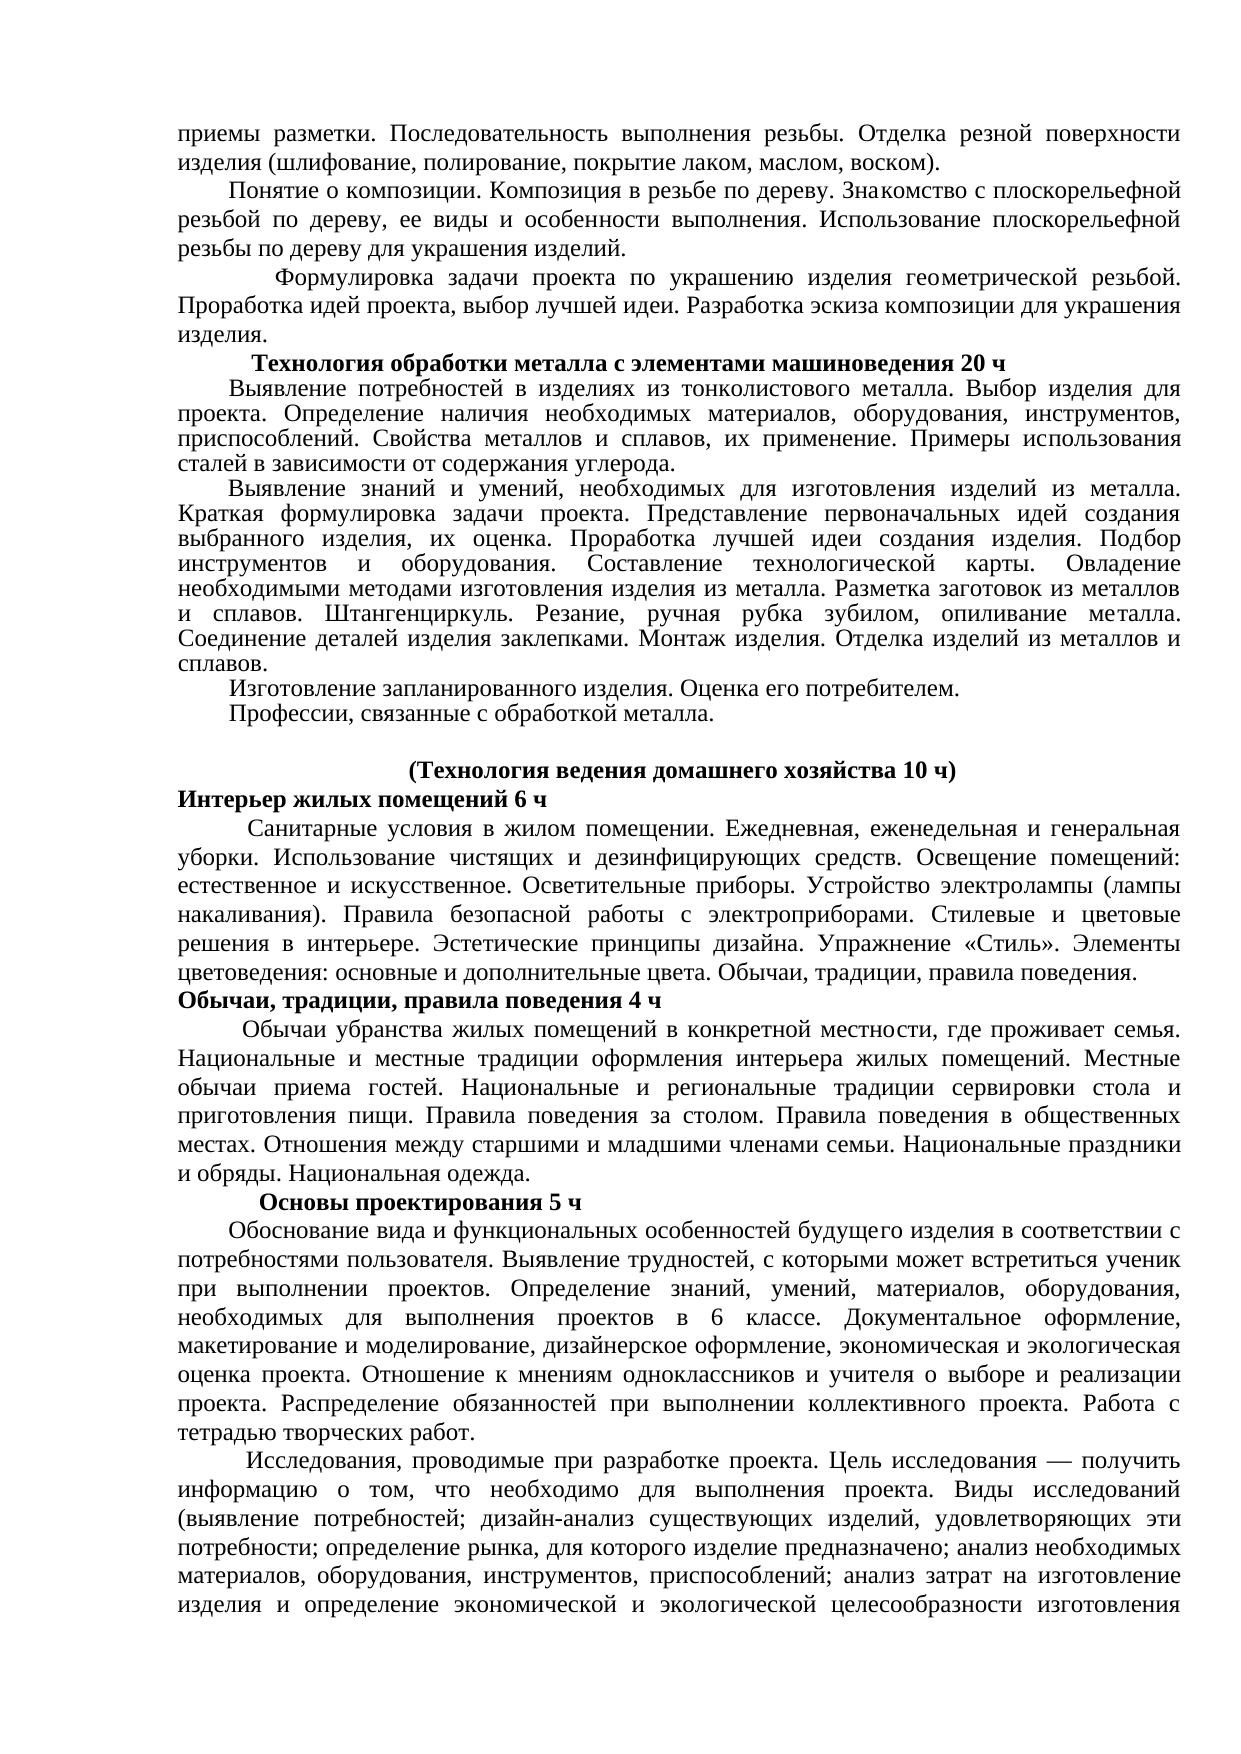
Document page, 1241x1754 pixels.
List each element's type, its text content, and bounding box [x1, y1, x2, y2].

text Технология обработки металла с элементами машиноведения 20 ч [177, 348, 1181, 377]
text Обычаи убранства жилых помещений в конкретной местности, где проживает семья. Национальные и местные традиции оформления интерьера жилых помещений. Местные обычаи приема гостей. Национальные и региональные традиции сервировки стола и приготовления пищи. Правила поведения за столом. Правила поведения в общественных местах. Отношения между старшими и младшими членами семьи. Национальные праздники и обряды. Национальная одежда. [177, 1014, 1181, 1187]
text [177, 1446, 1181, 1618]
text Основы проектирования 5 ч [177, 1187, 1181, 1216]
text Выявление знаний и умений, необходимых для изготовления изделий из металла. Краткая формулировка задачи проекта. Представление первоначальных идей создания выбранного изделия, их оценка. Проработка лучшей идеи создания изделия. Подбор инструментов и оборудования. Составление технологической карты. Овладение необходимыми методами изготовления изделия из металла. Разметка заготовок из металлов и сплавов. Штангенциркуль. Резание, ручная рубка зубилом, опиливание металла. Соединение деталей изделия заклепками. Монтаж изделия. Отделка изделий из металлов и сплавов. [178, 477, 1181, 677]
text (Технология ведения домашнего хозяйства 10 ч) [177, 756, 1181, 784]
text Интерьер жилых помещений 6 ч [177, 784, 1181, 813]
text Обычаи, традиции, правила поведения 4 ч [177, 986, 1181, 1014]
text Выявление потребностей в изделиях из тонколистового металла. Выбор изделия для проекта. Определение наличия необходимых материалов, оборудования, инструментов, приспособлений. Свойства металлов и сплавов, их применение. Примеры использования сталей в зависимости от содержания углерода. [177, 377, 1181, 477]
text Профессии, связанные с обработкой металла. [229, 702, 1181, 727]
text Санитарные условия в жилом помещении. Ежедневная, еженедельная и генеральная уборки. Использование чистящих и дезинфицирующих средств. Освещение помещений: естественное и искусственное. Осветительные приборы. Устройство электролампы (лампы накаливания). Правила безопасной работы с электроприборами. Стилевые и цветовые решения в интерьере. Эстетические принципы дизайна. Упражнение «Стиль». Элементы цветоведения: основные и дополнительные цвета. Обычаи, традиции, правила поведения. [177, 813, 1181, 986]
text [177, 118, 1181, 176]
text Формулировка задачи проекта по украшению изделия геометрической резьбой. Проработка идей проекта, выбор лучшей идеи. Разработка эскиза композиции для украшения изделия. [177, 262, 1181, 348]
text Обоснование вида и функциональных особенностей будущего изделия в соответствии с потребностями пользователя. Выявление трудностей, с которыми может встретиться ученик при выполнении проектов. Определение знаний, умений, материалов, оборудования, необходимых для выполнения проектов в 6 классе. Документальное оформление, макетирование и моделирование, дизайнерское оформление, экономическая и экологическая оценка проекта. Отношение к мнениям одноклассников и учителя о выборе и реализации проекта. Распределение обязанностей при выполнении коллективного проекта. Работа с тетрадью творческих работ. [177, 1216, 1181, 1446]
text Понятие о композиции. Композиция в резьбе по дереву. Знакомство с плоскорельефной резьбой по дереву, ее виды и особенности выполнения. Использование плоскорельефной резьбы по дереву для украшения изделий. [177, 176, 1181, 262]
text Изготовление запланированного изделия. Оценка его потребителем. [178, 677, 1181, 702]
